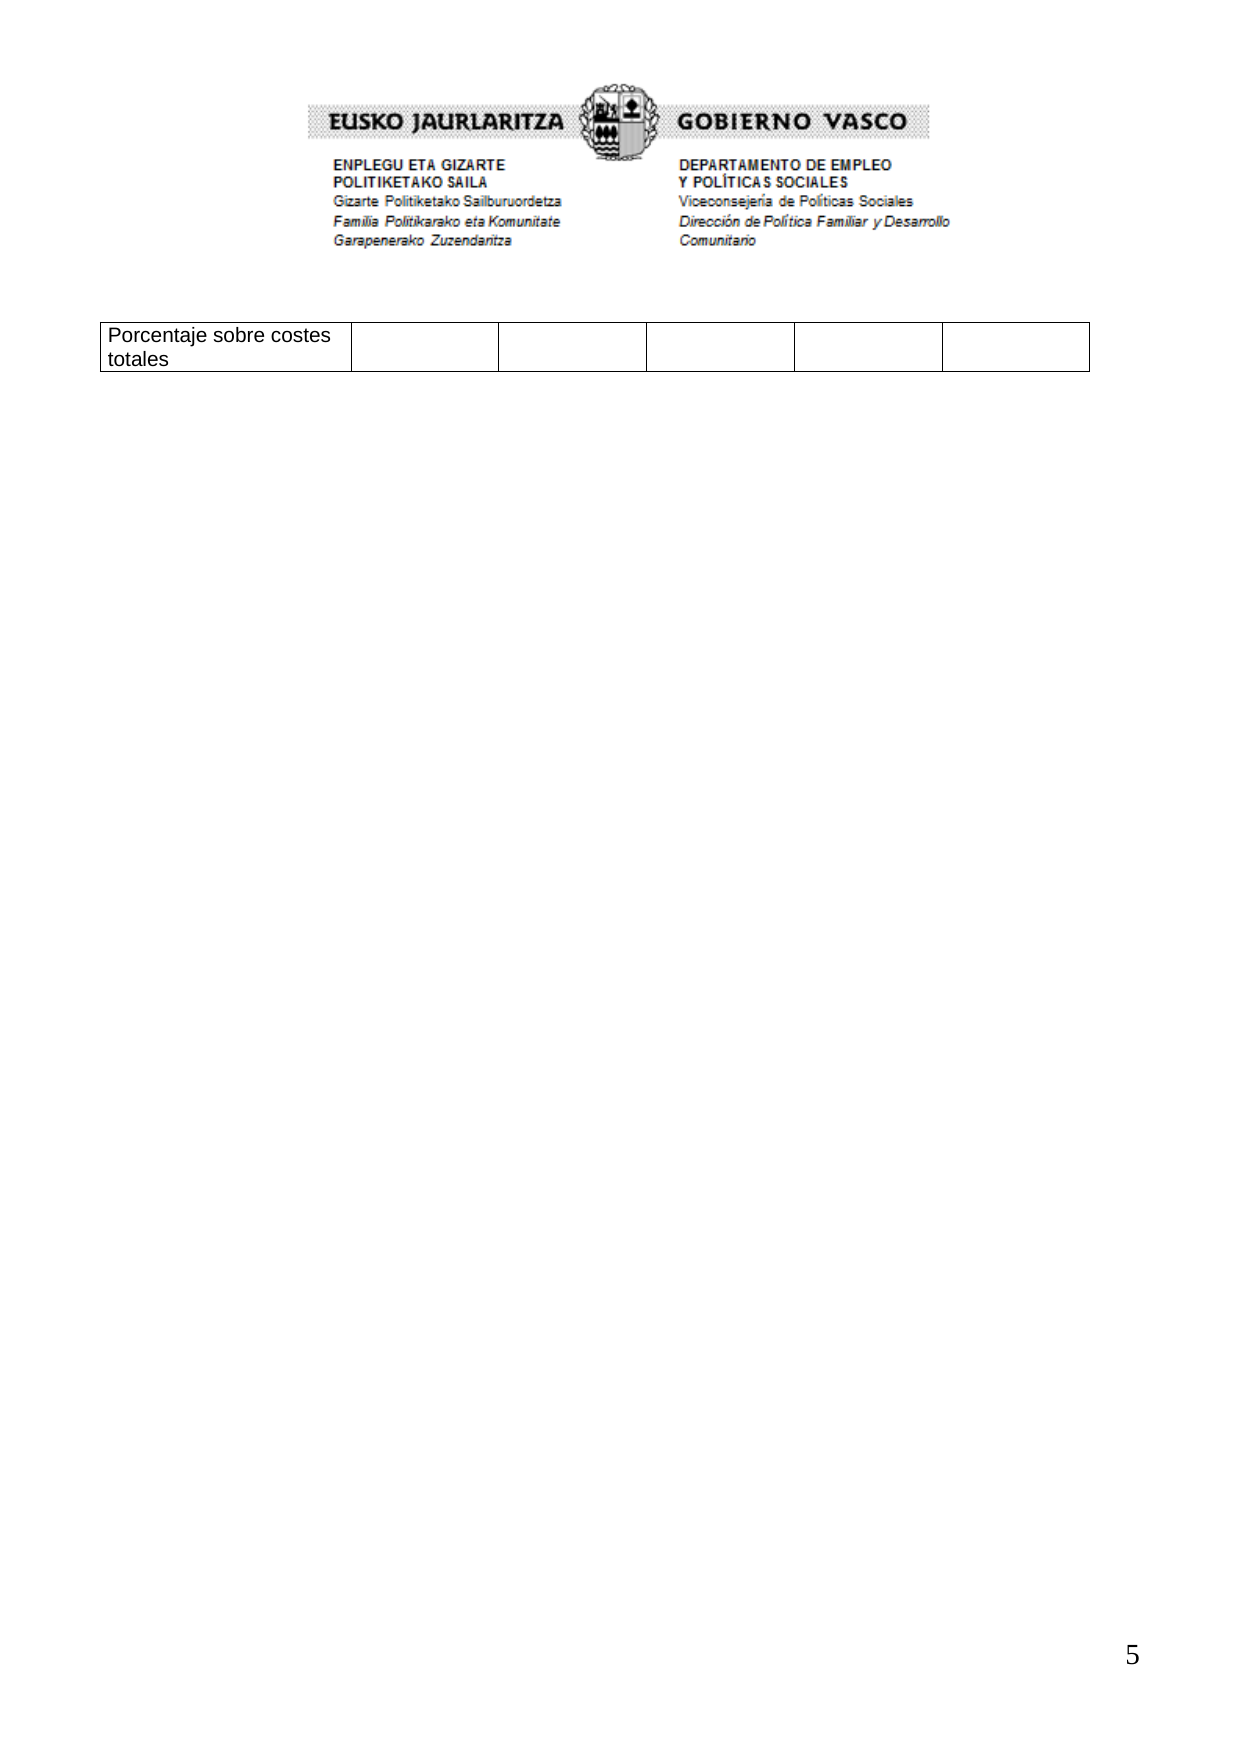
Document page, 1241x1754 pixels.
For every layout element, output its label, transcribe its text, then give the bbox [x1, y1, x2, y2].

table_cell [647, 323, 794, 371]
picture [260, 75, 981, 255]
table_cell [943, 323, 1089, 371]
table_cell [795, 323, 942, 371]
table_cell [499, 323, 646, 371]
table_cell Porcentaje sobre costes totales [101, 323, 351, 371]
table_cell [352, 323, 498, 371]
